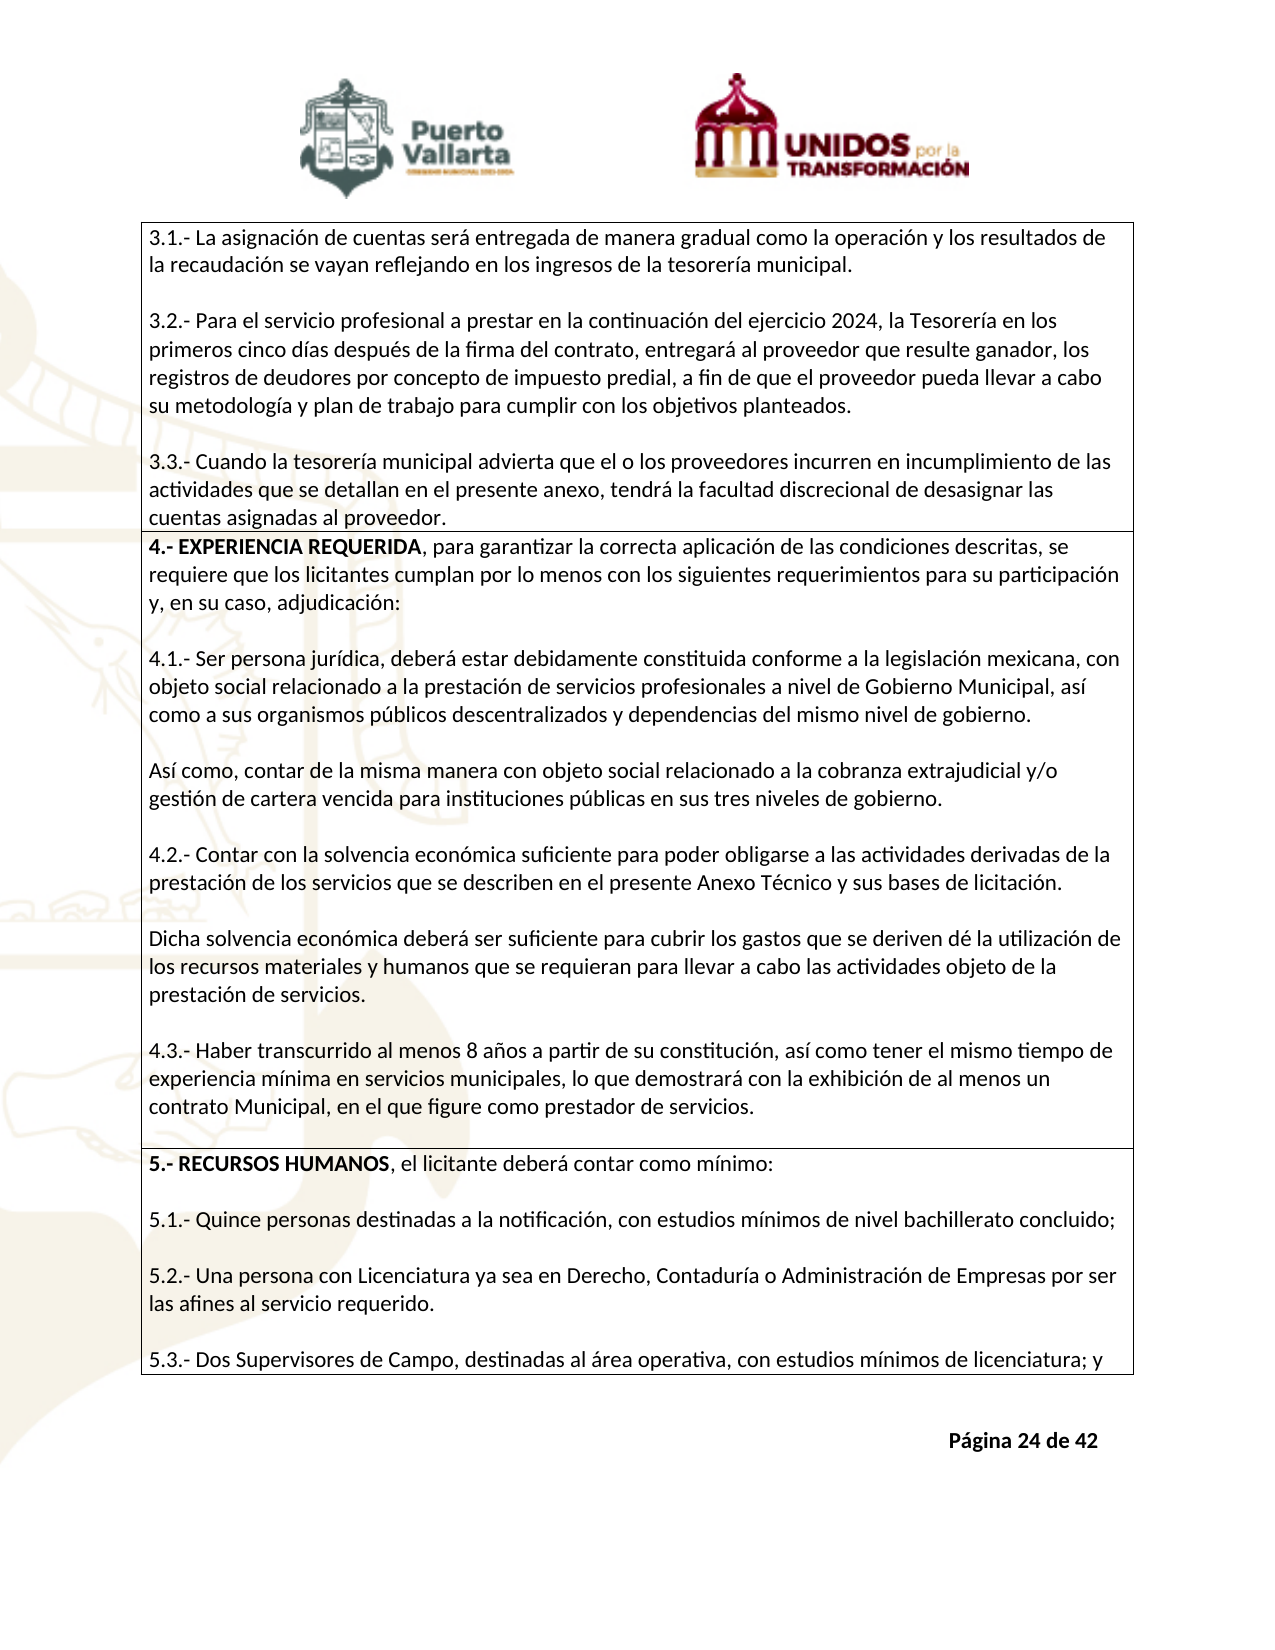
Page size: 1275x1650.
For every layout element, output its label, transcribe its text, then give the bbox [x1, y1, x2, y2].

picture [0, 214, 474, 1564]
table_cell 4.- EXPERIENCIA REQUERIDA, para garantizar la correcta aplicación de las condiciones descritas, se requiere que los licitantes cumplan por lo menos con los siguientes requerimientos para su participación y, en su caso, adjudicación: 4.1.- Ser persona jurídica, deberá estar debidamente constituida conforme a la legislación mexicana, con objeto social relacionado a la prestación de servicios profesionales a nivel de Gobierno Municipal, así como a sus organismos públicos descentralizados y dependencias del mismo nivel de gobierno. Así como, contar de la misma manera con objeto social relacionado a la cobranza extrajudicial y/o gestión de cartera vencida para instituciones públicas en sus tres niveles de gobierno. 4.2.- Contar con la solvencia económica suficiente para poder obligarse a las actividades derivadas de la prestación de los servicios que se describen en el presente Anexo Técnico y sus bases de licitación. Dicha solvencia económica deberá ser suficiente para cubrir los gastos que se deriven dé la utilización de los recursos materiales y humanos que se requieran para llevar a cabo las actividades objeto de la prestación de servicios. 4.3.- Haber transcurrido al menos 8 años a partir de su constitución, así como tener el mismo tiempo de experiencia mínima en servicios municipales, lo que demostrará con la exhibición de al menos un contrato Municipal, en el que figure como prestador de servicios. [142, 532, 1133, 1148]
picture [300, 73, 969, 199]
